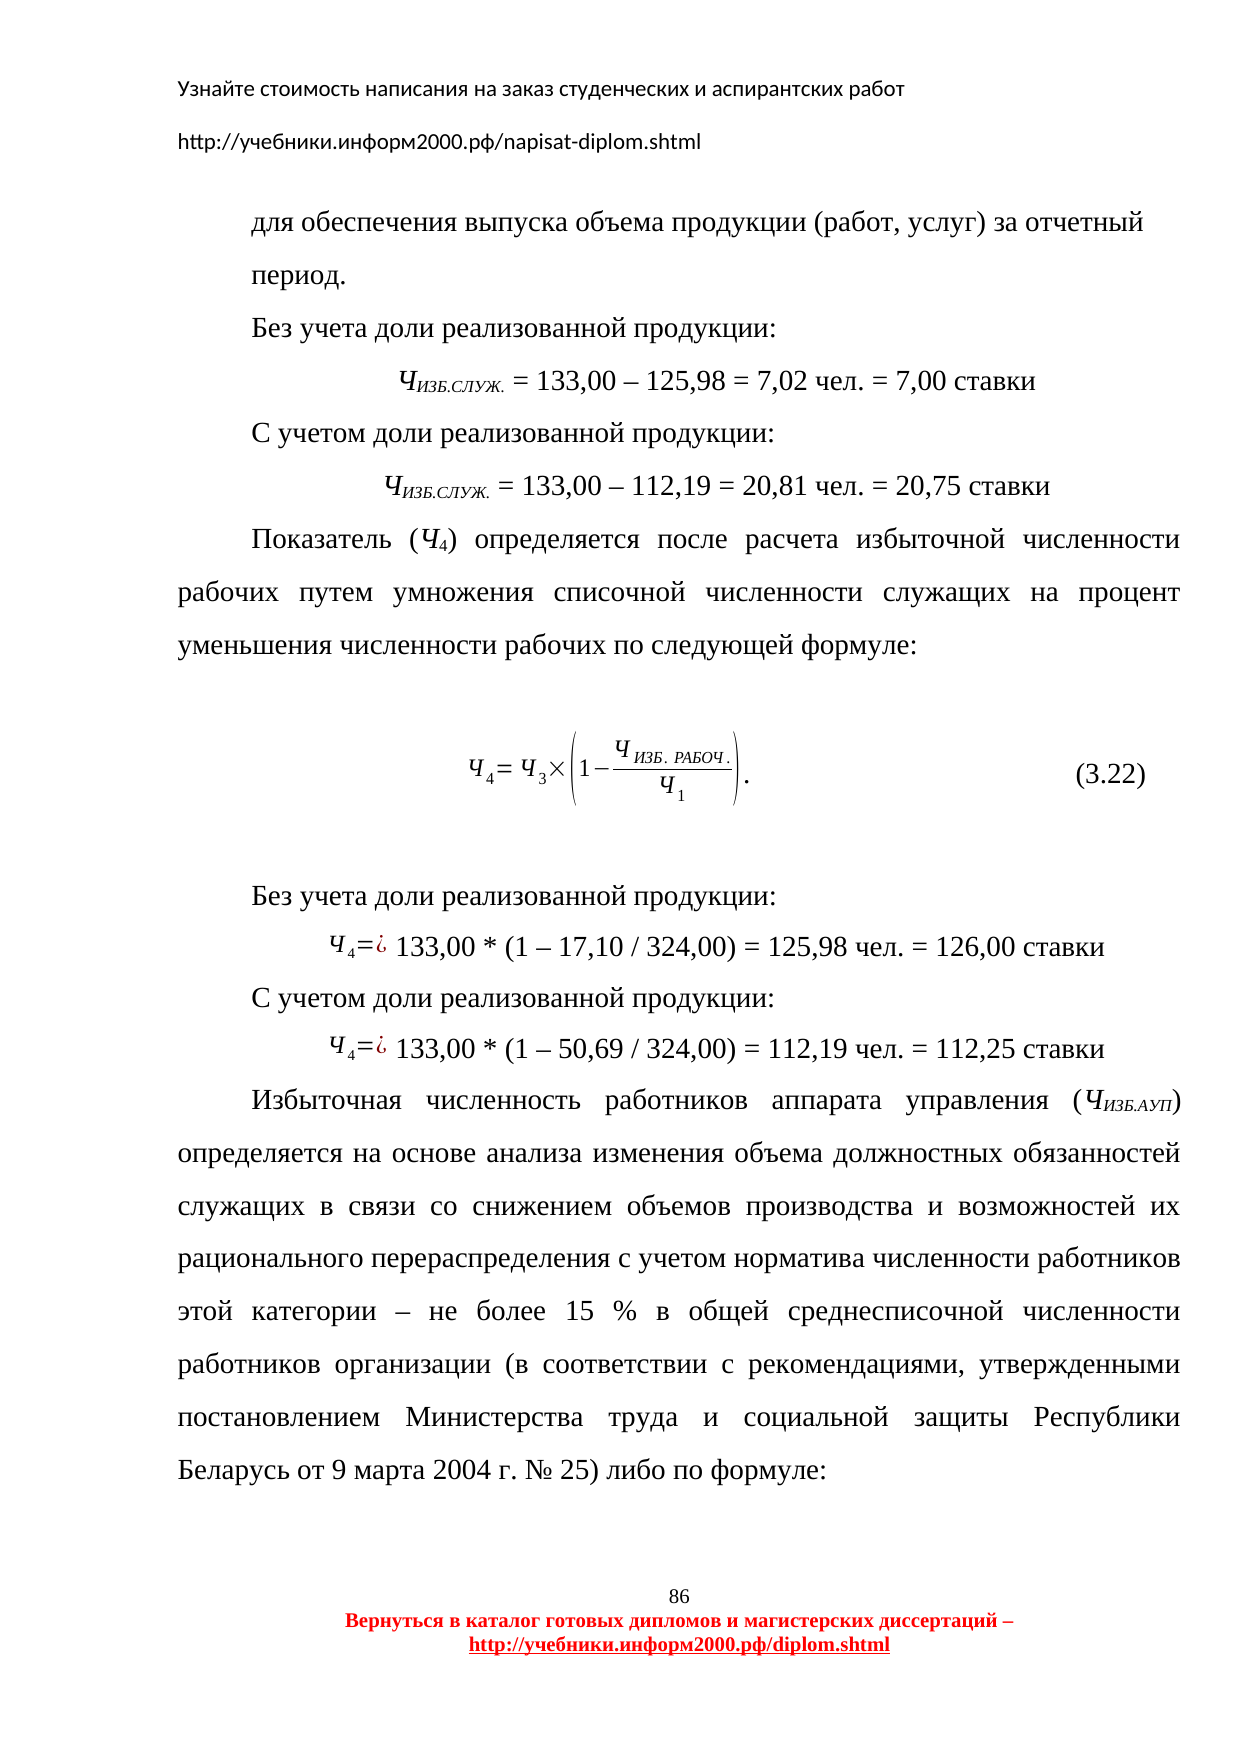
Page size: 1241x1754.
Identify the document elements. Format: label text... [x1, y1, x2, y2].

text Без учета доли реализованной продукции: [177, 310, 1181, 343]
text 133,00 * (1 – 17,10 / 324,00) = 125,98 чел. = 126,00 ставки [177, 929, 1181, 963]
text ЧИЗБ.СЛУЖ. = 133,00 – 112,19 = 20,81 чел. = 20,75 ставки [177, 468, 1181, 502]
text Избыточная численность работников аппарата управления (ЧИЗБ.АУП) определяется на основе анализа изменения объема должностных обязанностей служащих в связи со снижением объемов производства и возможностей их рационального перераспределения с учетом норматива численности работников этой категории – не более 15 % в общей среднесписочной численности работников организации (в соответствии с рекомендациями, утвержденными постановлением Министерства труда и социальной защиты Республики Беларусь от 9 марта . № 25) либо по формуле: [177, 1082, 1181, 1486]
text С учетом доли реализованной продукции: [177, 416, 1181, 449]
text Без учета доли реализованной продукции: [177, 878, 1181, 912]
text 133,00 * (1 – 50,69 / 324,00) = 112,19 чел. = 112,25 ставки [177, 1030, 1181, 1065]
text ЧИЗБ.СЛУЖ. = 133,00 – 125,98 = 7,02 чел. = 7,00 ставки [177, 363, 1181, 396]
text для обеспечения выпуска объема продукции (работ, услуг) за отчетный [177, 204, 1181, 237]
text Показатель (Ч4) определяется после расчета избыточной численности рабочих путем умножения списочной численности служащих на процент уменьшения численности рабочих по следующей формуле: [177, 521, 1181, 661]
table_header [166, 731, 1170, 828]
text период. [177, 257, 1181, 290]
text С учетом доли реализованной продукции: [177, 980, 1181, 1014]
